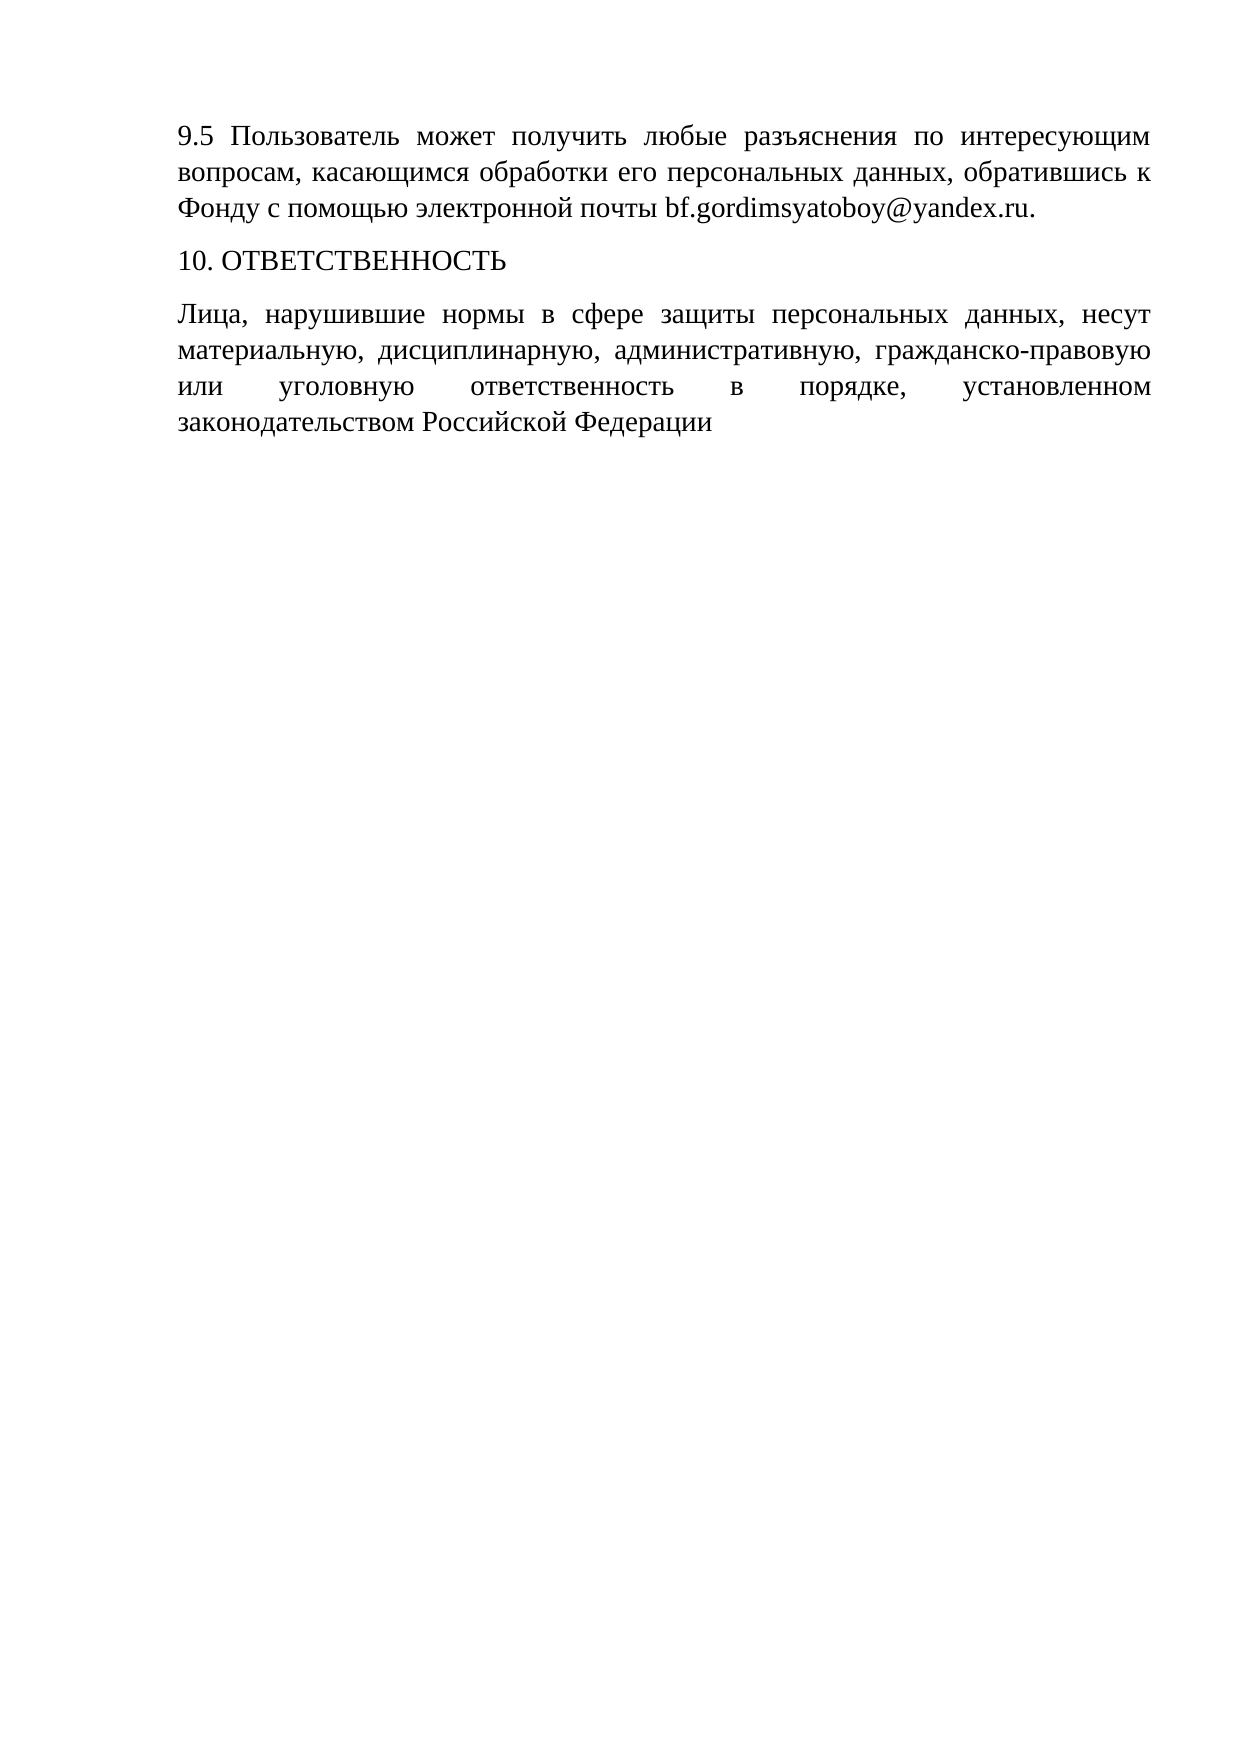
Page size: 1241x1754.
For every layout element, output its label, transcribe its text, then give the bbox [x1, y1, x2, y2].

text Лица, нарушившие нормы в сфере защиты персональных данных, несут материальную, дисциплинарную, административную, гражданско-правовую или уголовную ответственность в порядке, установленном законодательством Российской Федерации [177, 296, 1152, 438]
text 10. ОТВЕТСТВЕННОСТЬ [177, 243, 1152, 277]
text 9.5 Пользователь может получить любые разъяснения по интересующим вопросам, касающимся обработки его персональных данных, обратившись к Фонду с помощью электронной почты bf.gordimsyatoboy@yandex.ru. [177, 118, 1152, 224]
